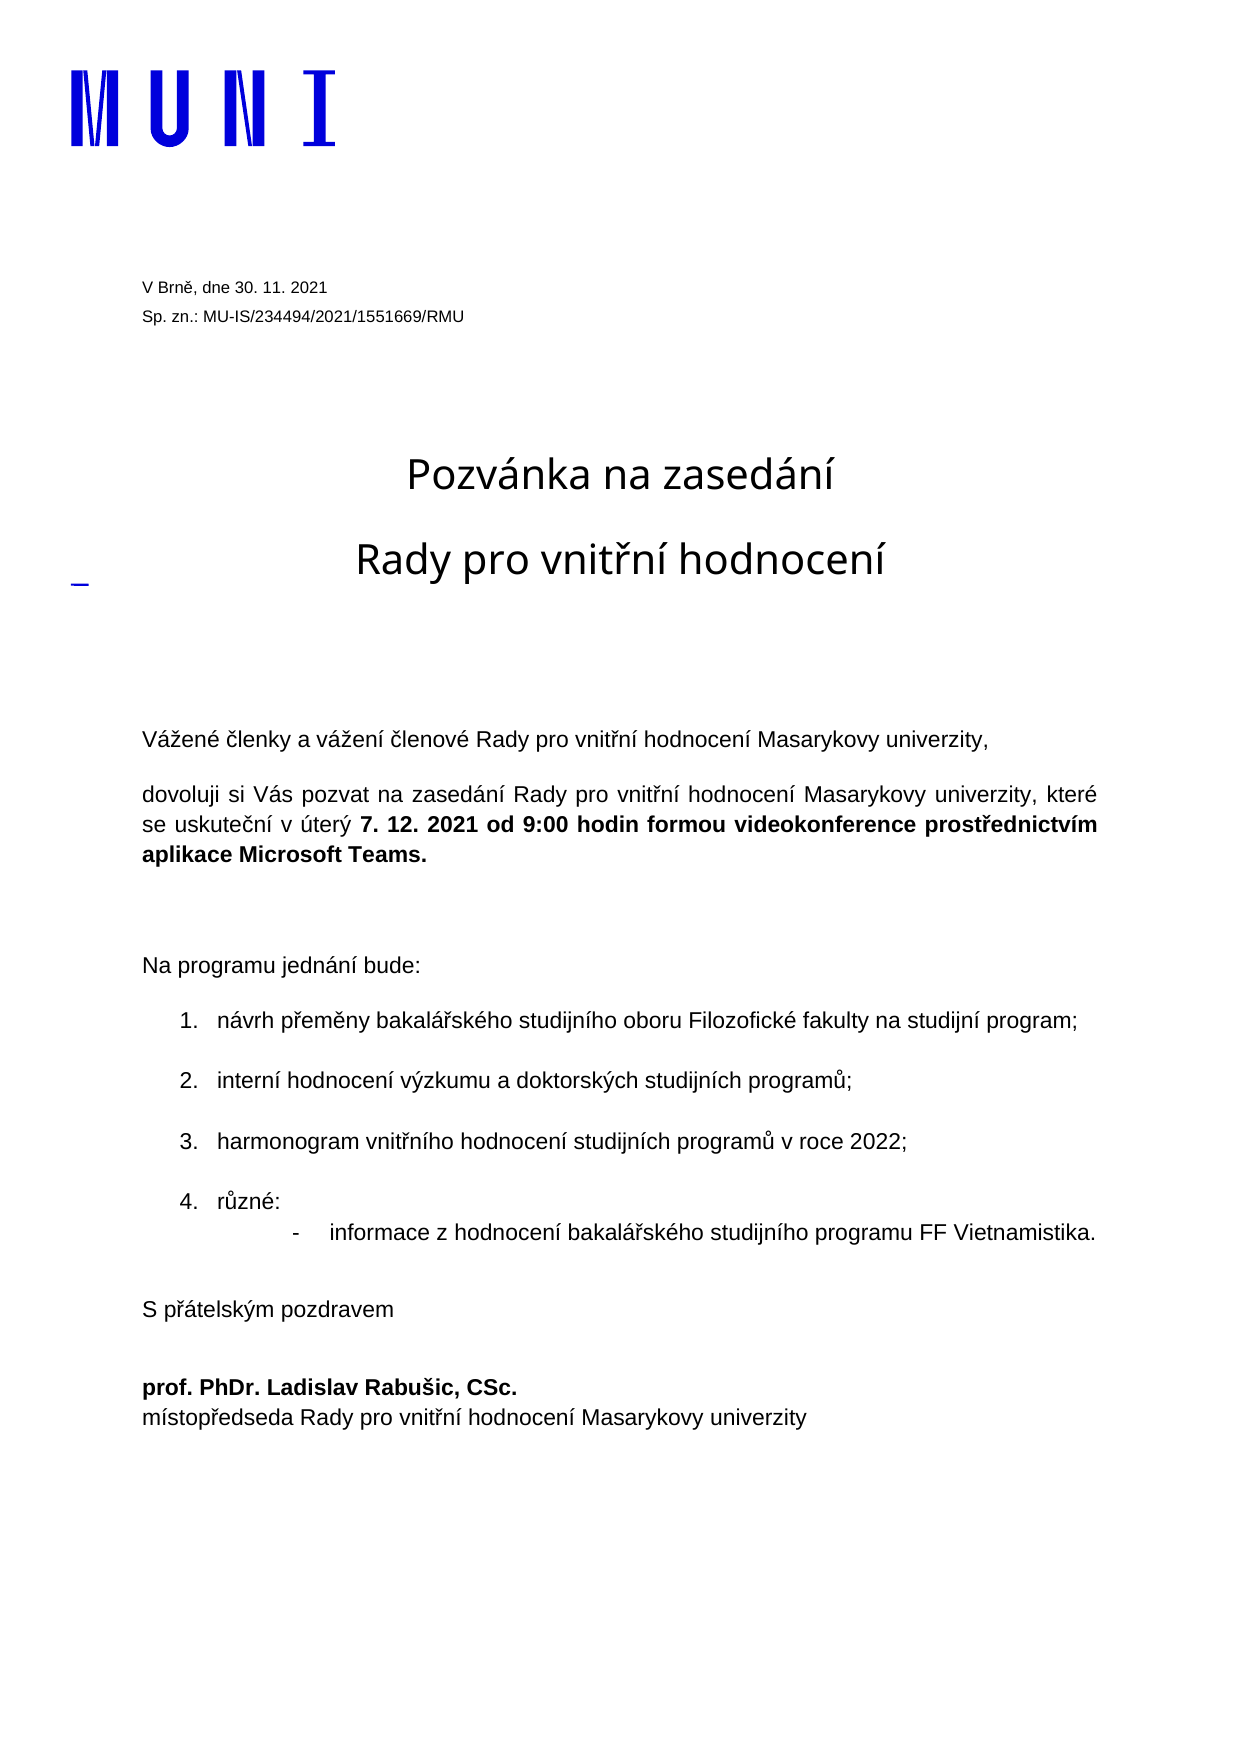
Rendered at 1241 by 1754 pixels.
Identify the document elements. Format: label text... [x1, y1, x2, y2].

list interní hodnocení výzkumu a doktorských studijních programů; [179, 1067, 1098, 1094]
list různé: [179, 1188, 1098, 1214]
text Rady pro vnitřní hodnocení [142, 530, 1098, 587]
text V Brně, dne 30. 11. 2021 Sp. zn.: MU-IS/234494/2021/1551669/RMU [142, 270, 1098, 328]
text místopředseda Rady pro vnitřní hodnocení Masarykovy univerzity [142, 1404, 1098, 1430]
list informace z hodnocení bakalářského studijního programu FF Vietnamistika. [292, 1218, 1098, 1245]
text S přátelským pozdravem [142, 1296, 1098, 1322]
text dovoluji si Vás pozvat na zasedání Rady pro vnitřní hodnocení Masarykovy univerzity, které se uskuteční v úterý 7. 12. 2021 od 9:00 hodin formou videokonference prostřednictvím aplikace Microsoft Teams. [142, 781, 1098, 868]
text Na programu jednání bude: [142, 952, 1098, 978]
list návrh přeměny bakalářského studijního oboru Filozofické fakulty na studijní program; [179, 1007, 1098, 1033]
text Pozvánka na zasedání [142, 445, 1098, 502]
list harmonogram vnitřního hodnocení studijních programů v roce 2022; [179, 1128, 1098, 1154]
text prof. PhDr. Ladislav Rabušic, CSc. [142, 1373, 1098, 1400]
text Vážené členky a vážení členové Rady pro vnitřní hodnocení Masarykovy univerzity, [142, 726, 1098, 752]
